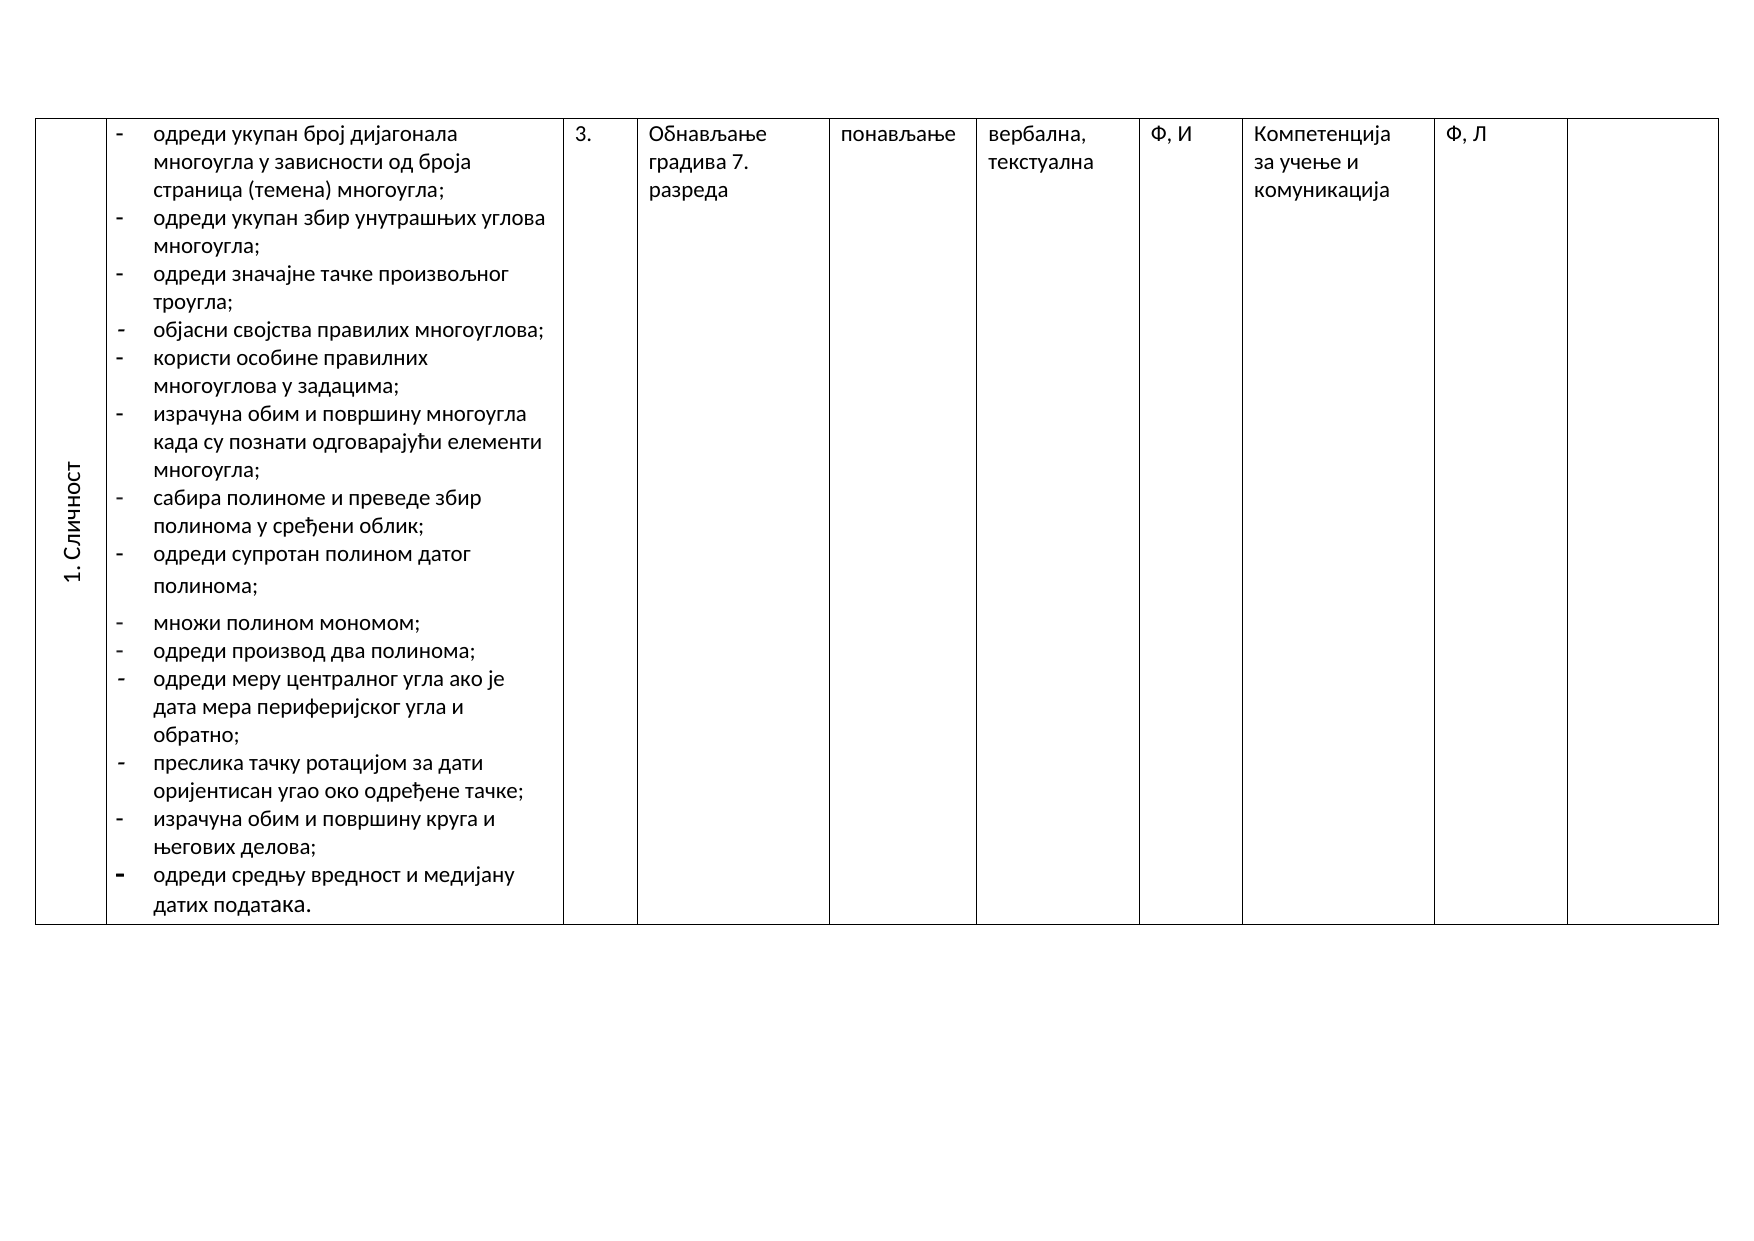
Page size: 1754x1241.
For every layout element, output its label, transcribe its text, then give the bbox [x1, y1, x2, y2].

table_cell Ф, И [1140, 119, 1242, 924]
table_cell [1243, 119, 1434, 924]
table_cell 1. Сличност [36, 119, 106, 924]
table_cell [977, 119, 1139, 924]
table_cell понављање [830, 119, 976, 924]
table_cell [1568, 119, 1718, 924]
table_cell одреди укупан број дијагонала многоугла у зависности од броја страница (темена) многоугла; одреди укупан збир унутрашњих углова многоугла; одреди значајне тачке произвољног троугла; објасни својства правилих многоуглова; користи особине правилних многоуглова у задацима; израчуна обим и површину многоугла када су познати одговарајући елементи многоугла; сабира полиноме и преведе збир полинома у сређени облик; одреди супротан полином датог полинома; множи полином мономом; одреди производ два полинома; одреди меру централног угла ако је дата мера периферијског угла и обратно; преслика тачку ротацијом за дати оријентисан угао око одређене тачке; израчуна обим и површину круга и његових делова; одреди средњу вредност и медијану датих података. [107, 119, 563, 924]
table_cell Ф, Л [1435, 119, 1567, 924]
table_cell 3. [564, 119, 637, 924]
table_cell Обнављање градива 7. разреда [638, 119, 829, 924]
